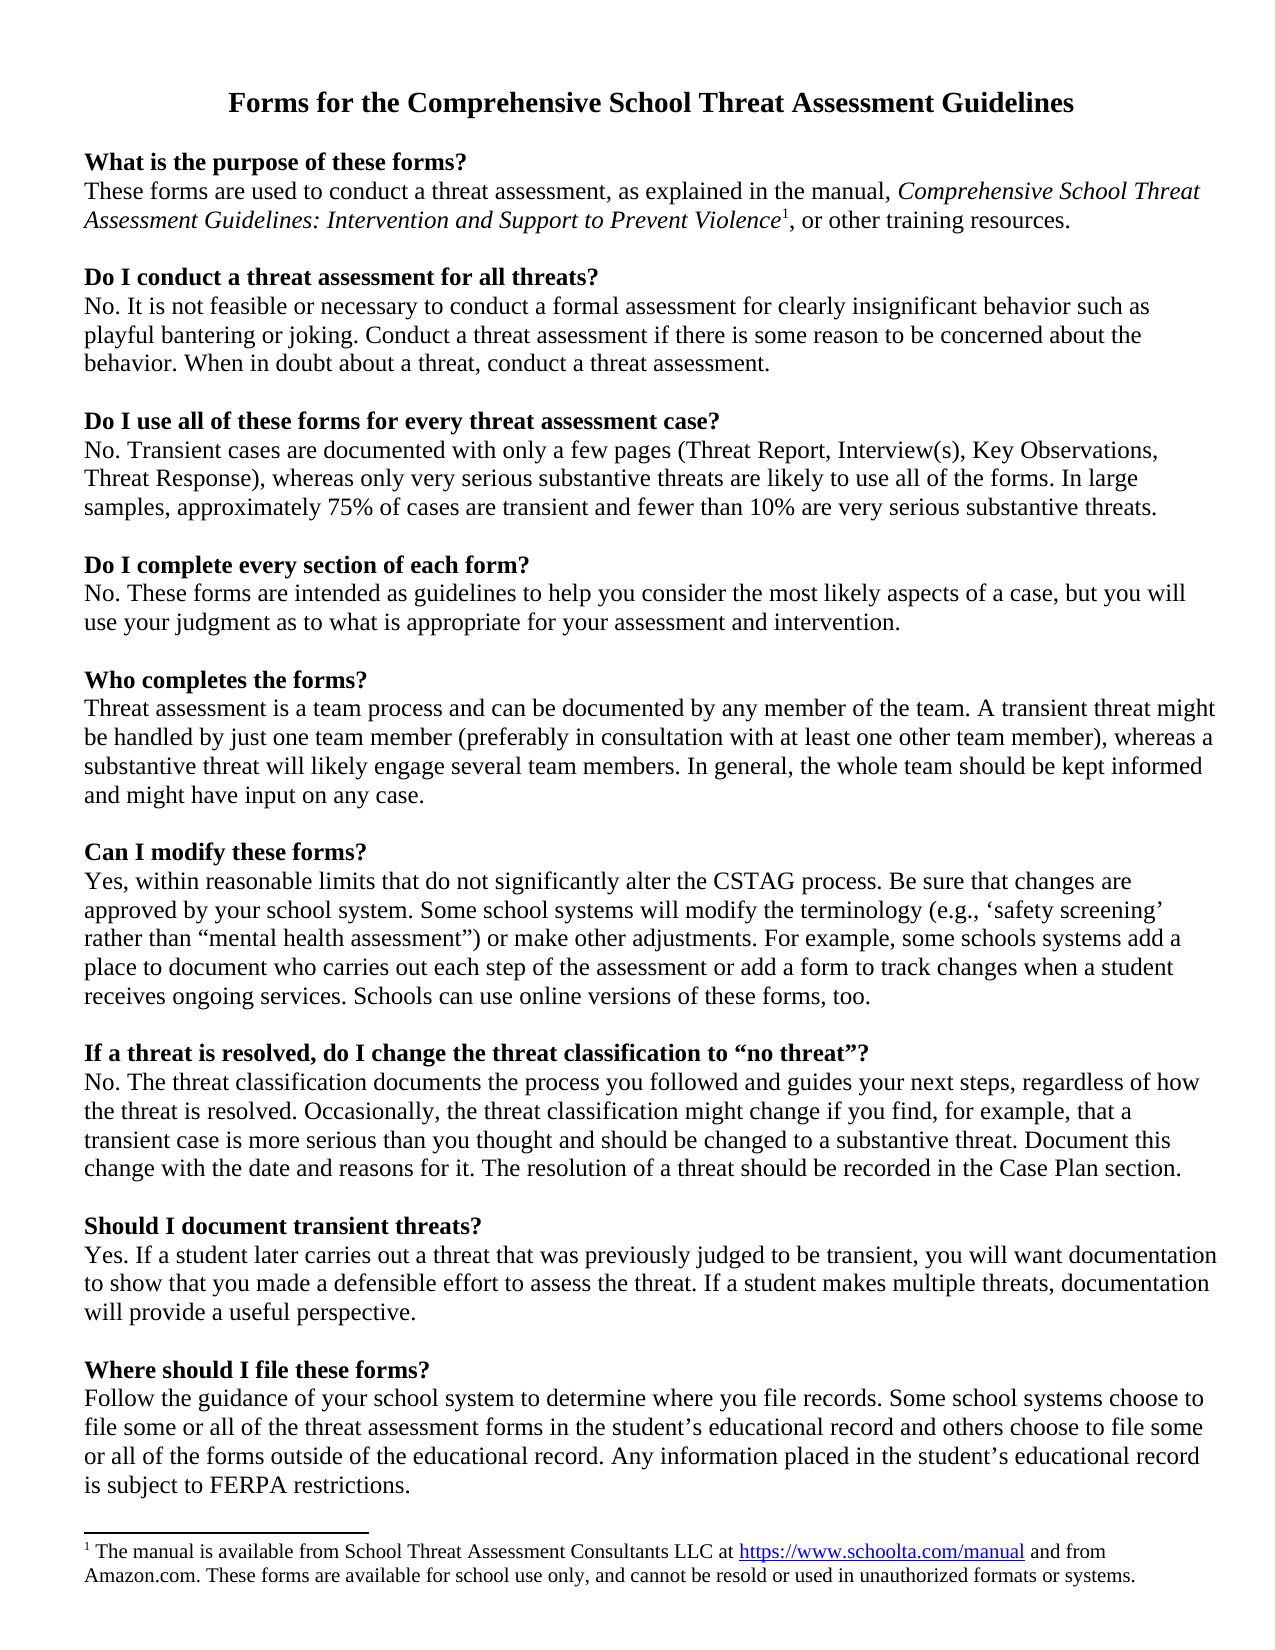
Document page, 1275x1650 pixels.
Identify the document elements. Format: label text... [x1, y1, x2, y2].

text No. Transient cases are documented with only a few pages (Threat Report, Interview(s), Key Observations, Threat Response), whereas only very serious substantive threats are likely to use all of the forms. In large samples, approximately 75% of cases are transient and fewer than 10% are very serious substantive threats. [84, 435, 1219, 521]
text Yes, within reasonable limits that do not significantly alter the CSTAG process. Be sure that changes are approved by your school system. Some school systems will modify the terminology (e.g., ‘safety screening’ rather than “mental health assessment”) or make other adjustments. For example, some schools systems add a place to document who carries out each step of the assessment or add a form to track changes when a student receives ongoing services. Schools can use online versions of these forms, too. [84, 866, 1219, 1010]
text Do I use all of these forms for every threat assessment case? [84, 406, 1219, 435]
text Threat assessment is a team process and can be documented by any member of the team. A transient threat might be handled by just one team member (preferably in consultation with at least one other team member), whereas a substantive threat will likely engage several team members. In general, the whole team should be kept informed and might have input on any case. [84, 693, 1219, 808]
text Do I conduct a threat assessment for all threats? [84, 262, 1219, 291]
text No. It is not feasible or necessary to conduct a formal assessment for clearly insignificant behavior such as playful bantering or joking. Conduct a threat assessment if there is some reason to be concerned about the behavior. When in doubt about a threat, conduct a threat assessment. [84, 291, 1219, 377]
text If a threat is resolved, do I change the threat classification to “no threat”? [84, 1038, 1219, 1067]
text These forms are used to conduct a threat assessment, as explained in the manual, Comprehensive School Threat Assessment Guidelines: Intervention and Support to Prevent Violence, or other training resources. [84, 176, 1219, 233]
text No. The threat classification documents the process you followed and guides your next steps, regardless of how the threat is resolved. Occasionally, the threat classification might change if you find, for example, that a transient case is more serious than you thought and should be changed to a substantive threat. Document this change with the date and reasons for it. The resolution of a threat should be recorded in the Case Plan section. [84, 1067, 1219, 1182]
text Follow the guidance of your school system to determine where you file records. Some school systems choose to file some or all of the threat assessment forms in the student’s educational record and others choose to file some or all of the forms outside of the educational record. Any information placed in the student’s educational record is subject to FERPA restrictions. [84, 1383, 1219, 1498]
text Who completes the forms? [84, 665, 1219, 693]
text Should I document transient threats? [84, 1211, 1219, 1240]
text Can I modify these forms? [84, 837, 1219, 866]
text Where should I file these forms? [84, 1355, 1219, 1383]
text What is the purpose of these forms? [84, 147, 1219, 176]
text No. These forms are intended as guidelines to help you consider the most likely aspects of a case, but you will use your judgment as to what is appropriate for your assessment and intervention. [84, 578, 1219, 636]
text Forms for the Comprehensive School Threat Assessment Guidelines [84, 85, 1219, 118]
text Yes. If a student later carries out a threat that was previously judged to be transient, you will want documentation to show that you made a defensible effort to assess the threat. If a student makes multiple threats, documentation will provide a useful perspective. [84, 1240, 1219, 1326]
text Do I complete every section of each form? [84, 550, 1219, 578]
